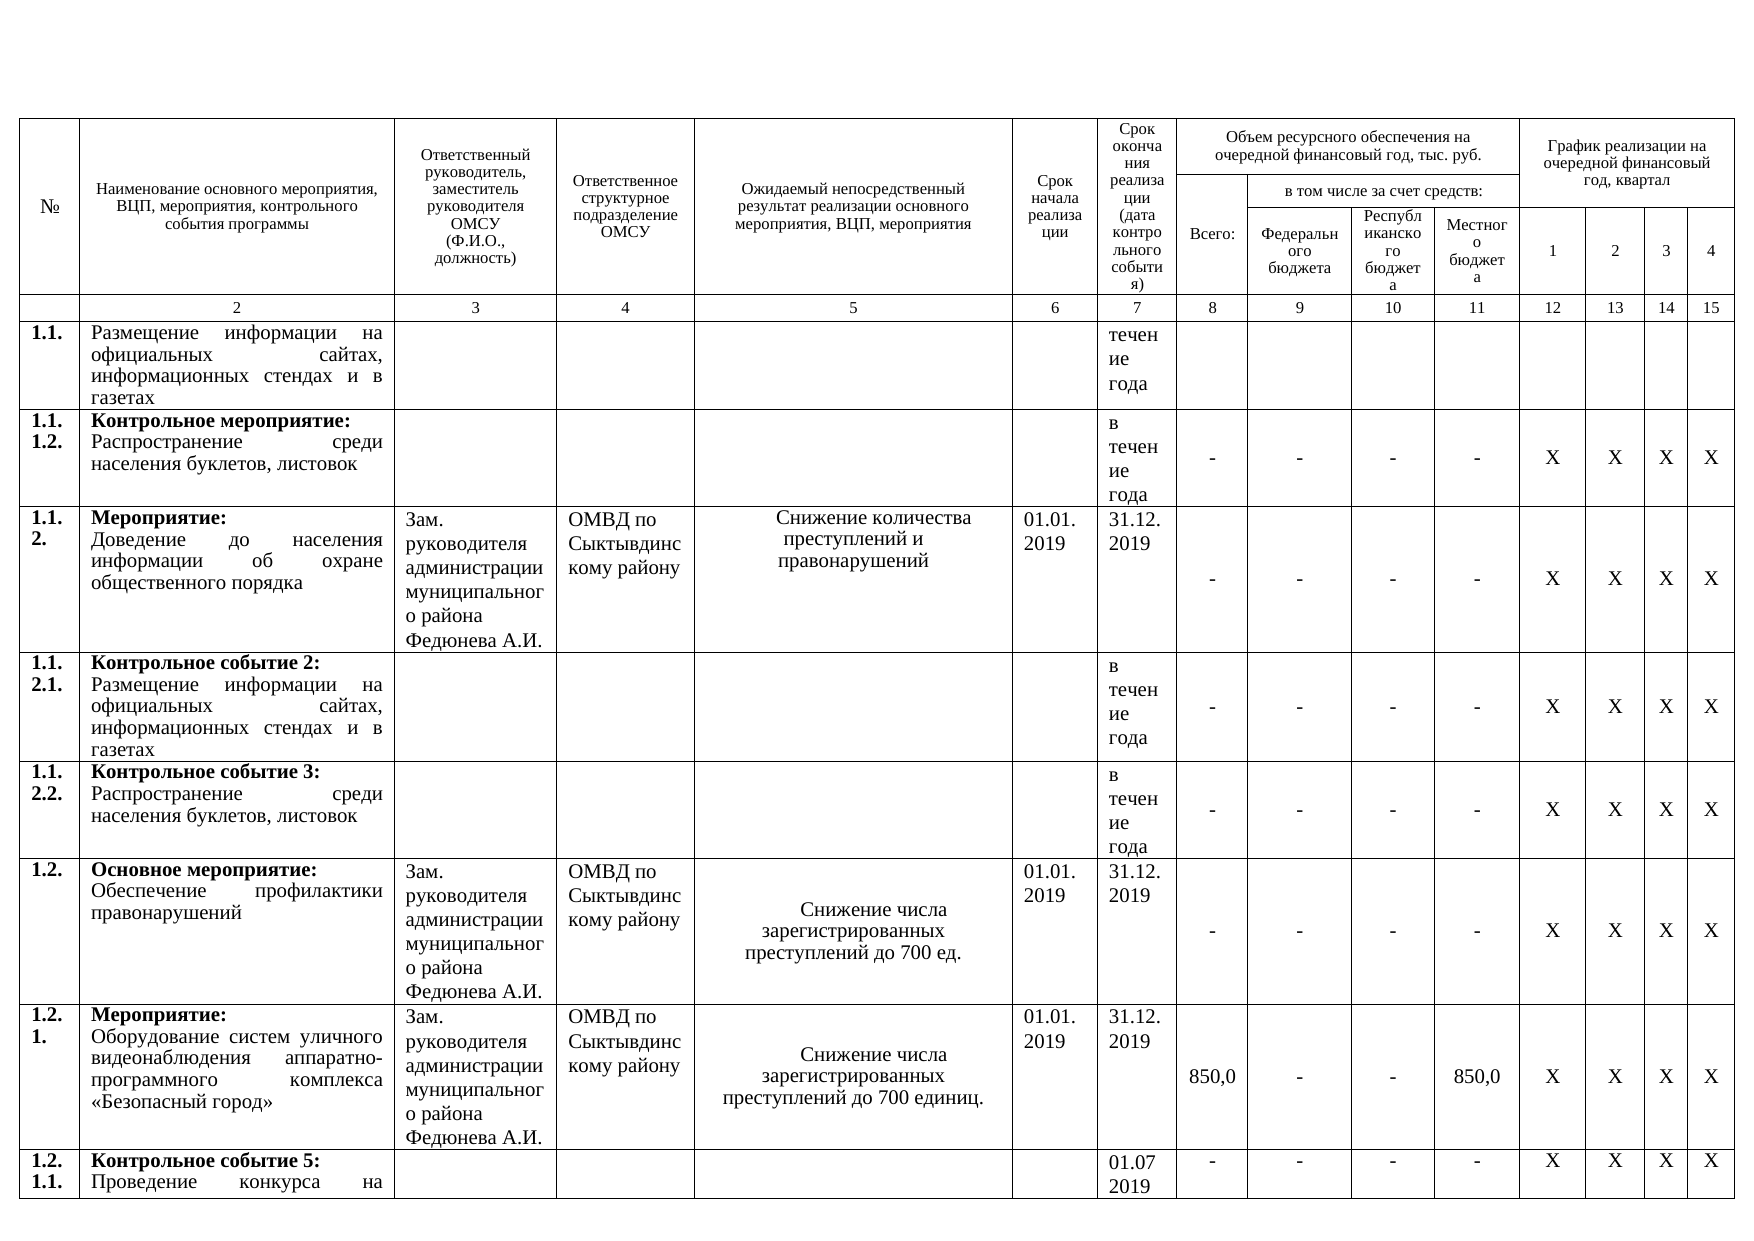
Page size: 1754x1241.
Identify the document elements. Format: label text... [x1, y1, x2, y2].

table_cell Зам. руководителя администрации муниципального района Федюнева А.И. [395, 859, 556, 1003]
table_cell 850,0 [1177, 1005, 1247, 1149]
table_cell 31.12. 2019 [1098, 859, 1176, 1003]
table_cell [695, 762, 1012, 858]
table_cell 1 [1520, 208, 1585, 294]
table_cell [395, 322, 556, 409]
table_cell - [1435, 859, 1519, 1003]
table_cell [557, 410, 694, 506]
table_cell Х [1645, 1150, 1687, 1198]
table_cell [1013, 410, 1097, 506]
table_cell 1.2.1.1. [20, 1150, 79, 1198]
table_cell Республиканского бюджета [1352, 208, 1434, 294]
table_header График реализации на очередной финансовый год, квартал [1520, 119, 1734, 207]
table_cell [695, 653, 1012, 761]
table_cell Х [1520, 653, 1585, 761]
table_cell Х [1688, 653, 1734, 761]
table_cell Х [1520, 322, 1585, 409]
table_cell 1.2.1. [20, 1005, 79, 1149]
table_cell Х [1688, 507, 1734, 652]
table_cell Основное мероприятие: Обеспечение профилактики правонарушений [80, 859, 394, 1003]
table_cell ОМВД по Сыктывдинскому району [557, 507, 694, 652]
table_cell Мероприятие: Оборудование систем уличного видеонаблюдения аппаратно-программного комплекса «Безопасный город» [80, 1005, 394, 1149]
table_cell 10 [1352, 295, 1434, 321]
table_cell - [1352, 507, 1434, 652]
table_cell 7 [1098, 295, 1176, 321]
table_cell 3 [395, 295, 556, 321]
table_cell - [1248, 507, 1351, 652]
table_cell в течение года [1098, 410, 1176, 506]
table_cell - [1352, 859, 1434, 1003]
table_cell 4 [557, 295, 694, 321]
table_cell ОМВД по Сыктывдинскому району [557, 1005, 694, 1149]
table_cell 2 [1586, 208, 1644, 294]
table_cell - [1352, 410, 1434, 506]
table_cell Х [1586, 1005, 1644, 1149]
table_cell 01.01.2019 [1013, 859, 1097, 1003]
table_cell [1013, 1150, 1097, 1198]
table_cell Снижение числа зарегистрированных преступлений до 700 ед. [695, 859, 1012, 1003]
table_cell Х [1586, 410, 1644, 506]
table_cell - [1248, 859, 1351, 1003]
table_cell - [1248, 1150, 1351, 1198]
table_cell 2 [80, 295, 394, 321]
table_cell 13 [1586, 295, 1644, 321]
table_cell 1.1.2. [20, 507, 79, 652]
table_cell в течение года [1098, 653, 1176, 761]
table_cell [557, 1150, 694, 1198]
table_header Срок начала реализации [1013, 119, 1097, 294]
table_cell Х [1586, 653, 1644, 761]
table_cell 9 [1248, 295, 1351, 321]
table_cell Х [1645, 859, 1687, 1003]
table_cell [557, 653, 694, 761]
table_cell - [1435, 1150, 1519, 1198]
table_cell 31.12. 2019 [1098, 507, 1176, 652]
table_cell 01.01.2019 [1013, 507, 1097, 652]
table_cell - [1248, 322, 1351, 409]
table_cell ОМВД по Сыктывдинскому району [557, 859, 694, 1003]
table_cell 11 [1435, 295, 1519, 321]
table_cell Контрольное событие 5: Проведение конкурса на проведение работы [80, 1150, 394, 1198]
table_cell Х [1520, 410, 1585, 506]
table_cell 15 [1688, 295, 1734, 321]
table_cell Х [1520, 507, 1585, 652]
table_cell Х [1520, 1005, 1585, 1149]
table_cell в том числе за счет средств: [1248, 175, 1519, 207]
table_cell [395, 653, 556, 761]
table_cell Зам. руководителя администрации муниципального района Федюнева А.И. [395, 507, 556, 652]
table_cell - [1435, 507, 1519, 652]
table_cell Х [1645, 322, 1687, 409]
table_cell 8 [1177, 295, 1247, 321]
table_cell - [1177, 859, 1247, 1003]
table_cell - [1177, 507, 1247, 652]
table_cell - [1435, 762, 1519, 858]
table_header Срок окончания реализации (дата контрольного события) [1098, 119, 1176, 294]
table_cell в течение года [1098, 322, 1176, 409]
table_cell Контрольное событие 2: Размещение информации на официальных сайтах, информационных стендах и в газетах [80, 653, 394, 761]
table_cell - [1248, 762, 1351, 858]
table_cell Х [1688, 1005, 1734, 1149]
table_cell - [1177, 1150, 1247, 1198]
table_cell Х [1520, 762, 1585, 858]
table_cell [557, 322, 694, 409]
table_cell в течение года [1098, 762, 1176, 858]
table_cell Х [1586, 859, 1644, 1003]
table_cell Мероприятие: Доведение до населения информации об охране общественного порядка [80, 507, 394, 652]
table_cell 31.12. 2019 [1098, 1005, 1176, 1149]
table_cell 6 [1013, 295, 1097, 321]
table_cell [20, 295, 79, 321]
table_cell 1.1.2.1. [20, 653, 79, 761]
table_cell Х [1586, 762, 1644, 858]
table_cell 1.2. [20, 859, 79, 1003]
table_cell - [1248, 653, 1351, 761]
table_cell - [1435, 322, 1519, 409]
table_header Ожидаемый непосредственный результат реализации основного мероприятия, ВЦП, мероприятия [695, 119, 1012, 294]
table_cell - [1352, 1150, 1434, 1198]
table_cell Х [1688, 322, 1734, 409]
table_cell 3 [1645, 208, 1687, 294]
table_cell - [1177, 653, 1247, 761]
table_header № [20, 119, 79, 294]
table_header Ответственный руководитель, заместитель руководителя ОМСУ (Ф.И.О., должность) [395, 119, 556, 294]
table_cell Контрольное событие 3: Распространение среди населения буклетов, листовок [80, 762, 394, 858]
table_cell Федерального бюджета [1248, 208, 1351, 294]
table_cell - [1248, 410, 1351, 506]
table_cell Контрольное событие 1: Размещение информации на официальных сайтах, информационных стендах и в газетах [80, 322, 394, 409]
table_cell 14 [1645, 295, 1687, 321]
table_cell - [1352, 762, 1434, 858]
table_cell [1013, 762, 1097, 858]
table_cell Х [1645, 507, 1687, 652]
table_cell Х [1586, 507, 1644, 652]
table_cell 850,0 [1435, 1005, 1519, 1149]
table_cell 4 [1688, 208, 1734, 294]
table_cell [1013, 653, 1097, 761]
table_cell - [1352, 653, 1434, 761]
table_cell Снижение количества преступлений и правонарушений [695, 507, 1012, 652]
table_cell [1013, 322, 1097, 409]
table_cell Х [1645, 762, 1687, 858]
table_cell 1.1.2.2. [20, 762, 79, 858]
table_cell [395, 762, 556, 858]
table_cell [695, 410, 1012, 506]
table_cell Х [1688, 1150, 1734, 1198]
table_cell - [1352, 322, 1434, 409]
table_cell Х [1586, 1150, 1644, 1198]
table_cell Х [1645, 410, 1687, 506]
table_cell 01.07 2019 [1098, 1150, 1176, 1198]
table_cell - [1177, 410, 1247, 506]
table_cell Х [1645, 1005, 1687, 1149]
table_cell Снижение числа зарегистрированных преступлений до 700 единиц. [695, 1005, 1012, 1149]
table_cell 12 [1520, 295, 1585, 321]
table_cell 5 [695, 295, 1012, 321]
table_cell - [1177, 322, 1247, 409]
table_cell Зам. руководителя администрации муниципального района Федюнева А.И. [395, 1005, 556, 1149]
table_cell 1.1.1.1. [20, 322, 79, 409]
table_header Объем ресурсного обеспечения на очередной финансовый год, тыс. руб. [1177, 119, 1519, 174]
table_cell [395, 410, 556, 506]
table_cell - [1435, 410, 1519, 506]
table_cell [695, 1150, 1012, 1198]
table_header Ответственное структурное подразделение ОМСУ [557, 119, 694, 294]
table_cell 1.1.1.2. [20, 410, 79, 506]
table_cell [695, 322, 1012, 409]
table_cell - [1435, 653, 1519, 761]
table_cell Контрольное мероприятие: Распространение среди населения буклетов, листовок [80, 410, 394, 506]
table_cell - [1177, 762, 1247, 858]
table_cell Х [1688, 762, 1734, 858]
table_cell [557, 762, 694, 858]
table_cell Х [1688, 859, 1734, 1003]
table_cell [395, 1150, 556, 1198]
table_cell Х [1645, 653, 1687, 761]
table_cell - [1248, 1005, 1351, 1149]
table_cell - [1352, 1005, 1434, 1149]
table_cell Х [1586, 322, 1644, 409]
table_cell Х [1520, 1150, 1585, 1198]
table_cell Местного бюджета [1435, 208, 1519, 294]
table_header Наименование основного мероприятия, ВЦП, мероприятия, контрольного события программы [80, 119, 394, 294]
table_cell Х [1688, 410, 1734, 506]
table_cell Х [1520, 859, 1585, 1003]
table_cell 01.01.2019 [1013, 1005, 1097, 1149]
table_cell Всего: [1177, 175, 1247, 294]
